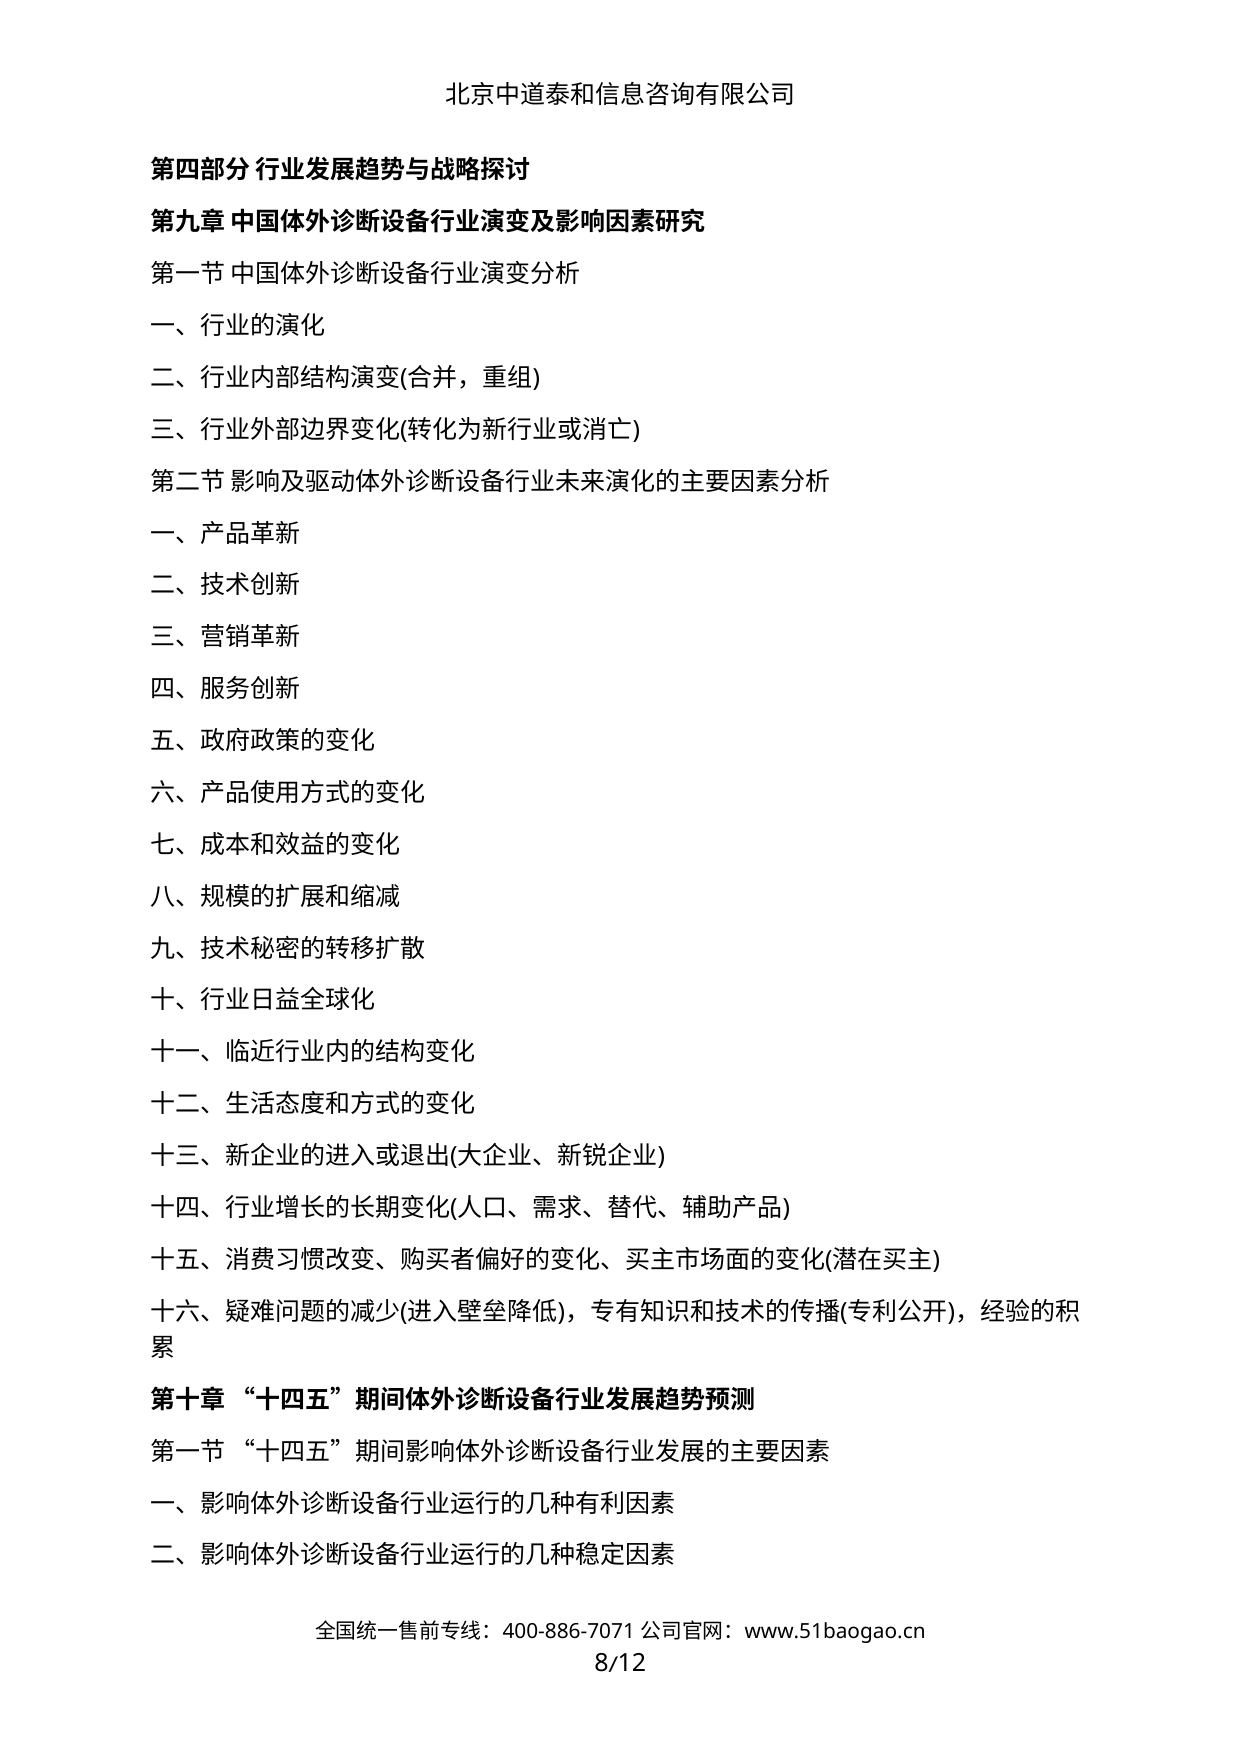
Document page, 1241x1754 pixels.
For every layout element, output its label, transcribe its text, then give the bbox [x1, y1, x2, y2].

text 第一节 “十四五”期间影响体外诊断设备行业发展的主要因素 [150, 1431, 1090, 1467]
text 七、成本和效益的变化 [150, 824, 1090, 861]
text 第一节 中国体外诊断设备行业演变分析 [150, 254, 1090, 290]
text 六、产品使用方式的变化 [150, 772, 1090, 809]
text 十五、消费习惯改变、购买者偏好的变化、买主市场面的变化(潜在买主) [150, 1239, 1090, 1276]
text 十一、临近行业内的结构变化 [150, 1032, 1090, 1068]
text 十、行业日益全球化 [150, 980, 1090, 1016]
text 第二节 影响及驱动体外诊断设备行业未来演化的主要因素分析 [150, 461, 1090, 497]
text 三、营销革新 [150, 617, 1090, 653]
text 二、行业内部结构演变(合并，重组) [150, 357, 1090, 394]
text 一、影响体外诊断设备行业运行的几种有利因素 [150, 1483, 1090, 1519]
text 第十章 “十四五”期间体外诊断设备行业发展趋势预测 [150, 1379, 1090, 1416]
text 四、服务创新 [150, 669, 1090, 705]
text 十三、新企业的进入或退出(大企业、新锐企业) [150, 1136, 1090, 1172]
text 九、技术秘密的转移扩散 [150, 928, 1090, 964]
text 第四部分 行业发展趋势与战略探讨 [150, 150, 1090, 186]
text 三、行业外部边界变化(转化为新行业或消亡) [150, 409, 1090, 446]
text 八、规模的扩展和缩减 [150, 876, 1090, 912]
text 二、影响体外诊断设备行业运行的几种稳定因素 [150, 1535, 1090, 1571]
text 十六、疑难问题的减少(进入壁垒降低)，专有知识和技术的传播(专利公开)，经验的积累 [150, 1291, 1090, 1364]
text 二、技术创新 [150, 565, 1090, 601]
text 一、行业的演化 [150, 306, 1090, 342]
text 十二、生活态度和方式的变化 [150, 1084, 1090, 1120]
text 十四、行业增长的长期变化(人口、需求、替代、辅助产品) [150, 1187, 1090, 1224]
text 五、政府政策的变化 [150, 721, 1090, 757]
text 一、产品革新 [150, 513, 1090, 549]
text 第九章 中国体外诊断设备行业演变及影响因素研究 [150, 202, 1090, 238]
